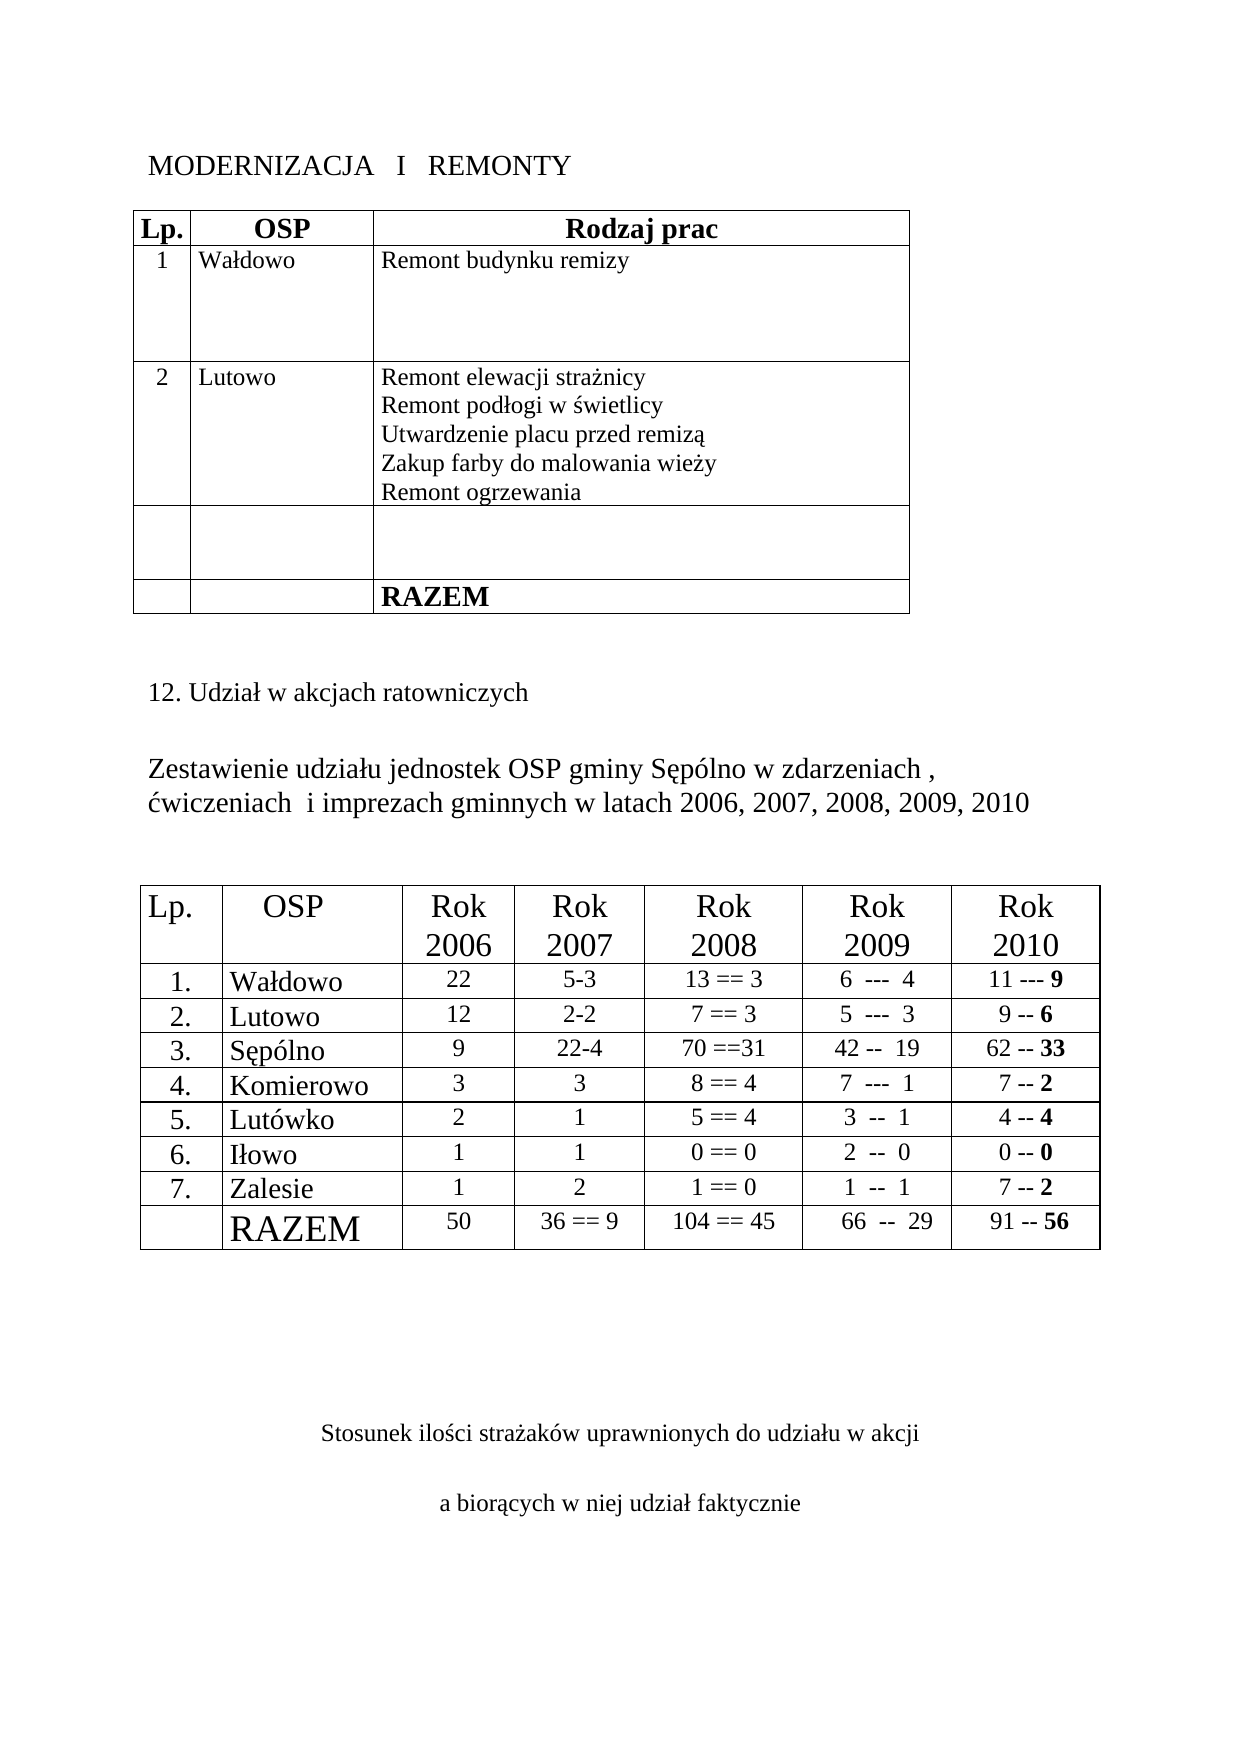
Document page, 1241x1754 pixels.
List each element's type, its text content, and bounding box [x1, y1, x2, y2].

table_cell [134, 580, 190, 613]
table_cell 2 [515, 1172, 644, 1205]
table_cell 2 -- 0 [803, 1137, 951, 1171]
text 12. Udział w akcjach ratowniczych [148, 676, 1093, 708]
table_header Rok 2009 [803, 886, 951, 963]
table_header Rok 2010 [952, 886, 1099, 963]
table_cell 2 [403, 1103, 514, 1136]
table_cell 3 [403, 1068, 514, 1101]
table_header Lp. [141, 886, 222, 963]
table_cell 1 [403, 1172, 514, 1205]
table_header Lp. [134, 211, 190, 244]
table_cell [134, 506, 190, 578]
table_cell 5-3 [515, 964, 644, 998]
table_header Rok 2007 [515, 886, 644, 963]
table_cell 0 -- 0 [952, 1137, 1099, 1171]
table_cell Sępólno [223, 1033, 402, 1067]
table_cell 7 -- 2 [952, 1068, 1099, 1101]
table_header Rodzaj prac [374, 211, 909, 244]
table_cell 2. [141, 999, 222, 1032]
table_cell 6 --- 4 [803, 964, 951, 998]
table_cell Komierowo [223, 1068, 402, 1101]
table_cell 2 [134, 362, 190, 505]
table_cell 0 == 0 [645, 1137, 802, 1171]
table_cell [374, 506, 909, 578]
table_cell 36 == 9 [515, 1206, 644, 1249]
table_cell 42 -- 19 [803, 1033, 951, 1067]
table_cell 1. [141, 964, 222, 998]
table_cell 11 --- 9 [952, 964, 1099, 998]
table_cell RAZEM [223, 1206, 402, 1249]
table_cell 104 == 45 [645, 1206, 802, 1249]
table_cell Lutowo [191, 362, 373, 505]
table_cell 70 ==31 [645, 1033, 802, 1067]
table_header Rok 2006 [403, 886, 514, 963]
table_cell 7 == 3 [645, 999, 802, 1032]
table_cell 1 -- 1 [803, 1172, 951, 1205]
table_cell 1 [515, 1103, 644, 1136]
table_cell 1 [134, 246, 190, 361]
table_cell 9 -- 6 [952, 999, 1099, 1032]
subtitle MODERNIZACJA I REMONTY [148, 148, 1093, 181]
table_cell Lutowo [223, 999, 402, 1032]
table_cell 3. [141, 1033, 222, 1067]
table_cell 3 -- 1 [803, 1103, 951, 1136]
table_cell Remont budynku remizy [374, 246, 909, 361]
table_cell 7. [141, 1172, 222, 1205]
table_cell 6. [141, 1137, 222, 1171]
table_cell Remont elewacji strażnicy Remont podłogi w świetlicy Utwardzenie placu przed remizą Zakup farby do malowania wieży Remont ogrzewania [374, 362, 909, 505]
table_cell 8 == 4 [645, 1068, 802, 1101]
table_cell 1 == 0 [645, 1172, 802, 1205]
table_cell 3 [515, 1068, 644, 1101]
table_cell 66 -- 29 [803, 1206, 951, 1249]
table_cell 50 [403, 1206, 514, 1249]
table_cell 5 --- 3 [803, 999, 951, 1032]
table_cell 7 --- 1 [803, 1068, 951, 1101]
table_cell 7 -- 2 [952, 1172, 1099, 1205]
table_cell Zalesie [223, 1172, 402, 1205]
table_cell 12 [403, 999, 514, 1032]
table_cell 2-2 [515, 999, 644, 1032]
table_cell [191, 580, 373, 613]
table_cell Lutówko [223, 1103, 402, 1136]
table_cell [191, 506, 373, 578]
table_header Rok 2008 [645, 886, 802, 963]
table_cell RAZEM [374, 580, 909, 613]
table_cell 62 -- 33 [952, 1033, 1099, 1067]
table_cell 5. [141, 1103, 222, 1136]
table_cell Iłowo [223, 1137, 402, 1171]
text a biorących w niej udział faktycznie [148, 1488, 1093, 1517]
table_cell 5 == 4 [645, 1103, 802, 1136]
table_header OSP [191, 211, 373, 244]
table_cell 1 [403, 1137, 514, 1171]
table_cell 22-4 [515, 1033, 644, 1067]
table_cell Wałdowo [191, 246, 373, 361]
table_cell 22 [403, 964, 514, 998]
table_cell 91 -- 56 [952, 1206, 1099, 1249]
table_cell 13 == 3 [645, 964, 802, 998]
table_cell 4. [141, 1068, 222, 1101]
table_cell 1 [515, 1137, 644, 1171]
text Stosunek ilości strażaków uprawnionych do udziału w akcji [148, 1418, 1093, 1447]
table_cell 4 -- 4 [952, 1103, 1099, 1136]
table_cell Wałdowo [223, 964, 402, 998]
table_header OSP [223, 886, 402, 963]
table_cell 9 [403, 1033, 514, 1067]
text Zestawienie udziału jednostek OSP gminy Sępólno w zdarzeniach , ćwiczeniach i imprezach gminnych w latach 2006, 2007, 2008, 2009, 2010 [148, 751, 1093, 818]
table_cell [141, 1206, 222, 1249]
